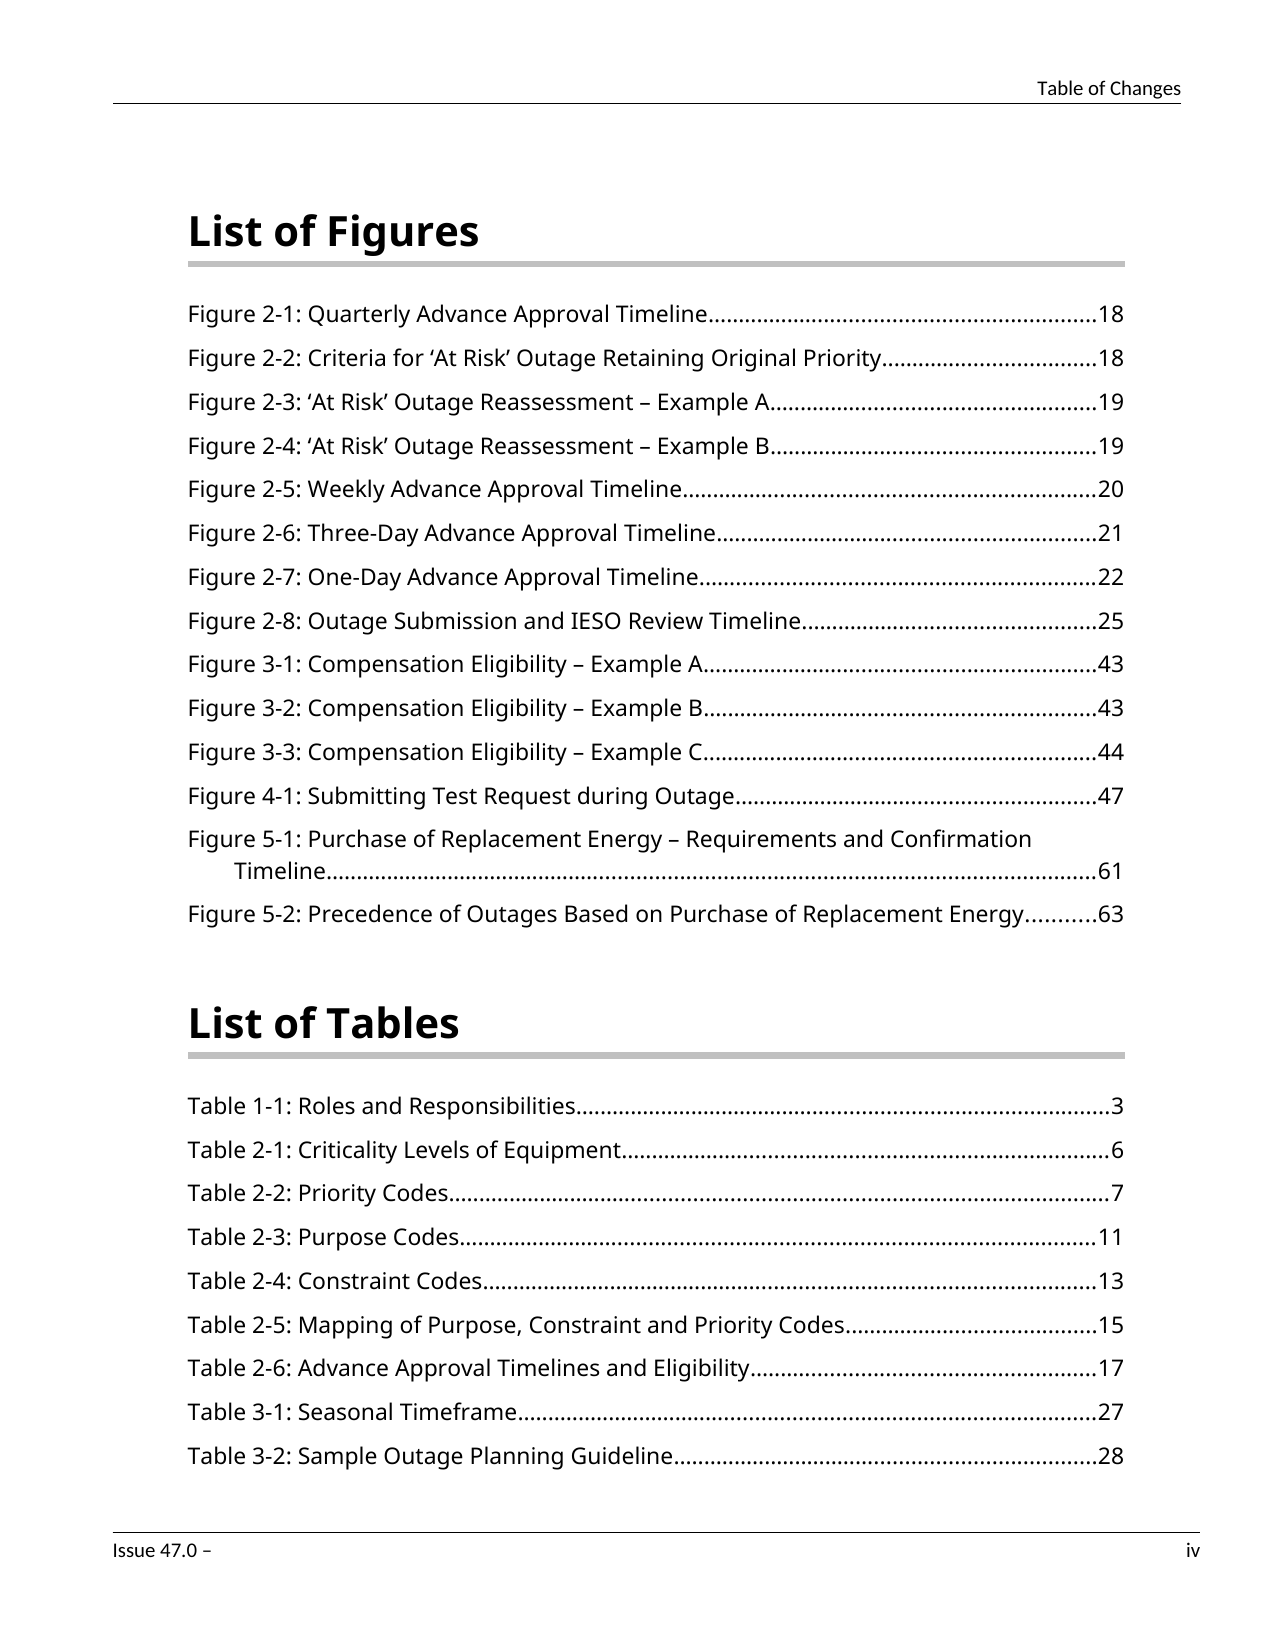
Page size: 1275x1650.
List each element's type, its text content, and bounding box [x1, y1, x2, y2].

text Table 2-6: Advance Approval Timelines and Eligibility 17 [187, 1352, 1125, 1384]
text Figure 2-1: Quarterly Advance Approval Timeline 18 [187, 298, 1125, 330]
text Figure 4-1: Submitting Test Request during Outage 47 [187, 780, 1125, 811]
text Figure 3-1: Compensation Eligibility – Example A 43 [187, 648, 1125, 680]
text Figure 2-7: One-Day Advance Approval Timeline 22 [187, 561, 1125, 592]
text Table 2-2: Priority Codes 7 [187, 1177, 1125, 1209]
text Figure 5-1: Purchase of Replacement Energy – Requirements and Confirmation Timeline 61 [187, 823, 1125, 886]
text Figure 2-6: Three-Day Advance Approval Timeline 21 [187, 517, 1125, 548]
text Table 2-5: Mapping of Purpose, Constraint and Priority Codes 15 [187, 1309, 1125, 1340]
text Figure 2-4: ‘At Risk’ Outage Reassessment – Example B 19 [187, 430, 1125, 461]
text Table 2-4: Constraint Codes 13 [187, 1265, 1125, 1296]
text Figure 2-5: Weekly Advance Approval Timeline 20 [187, 473, 1125, 505]
text Figure 2-8: Outage Submission and IESO Review Timeline 25 [187, 605, 1125, 636]
text Table 2-1: Criticality Levels of Equipment 6 [187, 1134, 1125, 1165]
text Figure 2-2: Criteria for ‘At Risk’ Outage Retaining Original Priority 18 [187, 342, 1125, 373]
text Figure 3-3: Compensation Eligibility – Example C 44 [187, 736, 1125, 767]
text List of Tables [187, 993, 1125, 1059]
text Table 3-1: Seasonal Timeframe 27 [187, 1396, 1125, 1427]
text Figure 3-2: Compensation Eligibility – Example B 43 [187, 692, 1125, 723]
text Figure 5-2: Precedence of Outages Based on Purchase of Replacement Energy 63 [187, 898, 1125, 930]
text Table 1-1: Roles and Responsibilities 3 [187, 1090, 1125, 1121]
text List of Figures [187, 202, 1125, 267]
text Table 2-3: Purpose Codes 11 [187, 1221, 1125, 1252]
text Table 3-2: Sample Outage Planning Guideline 28 [187, 1440, 1125, 1471]
text Figure 2-3: ‘At Risk’ Outage Reassessment – Example A 19 [187, 386, 1125, 417]
